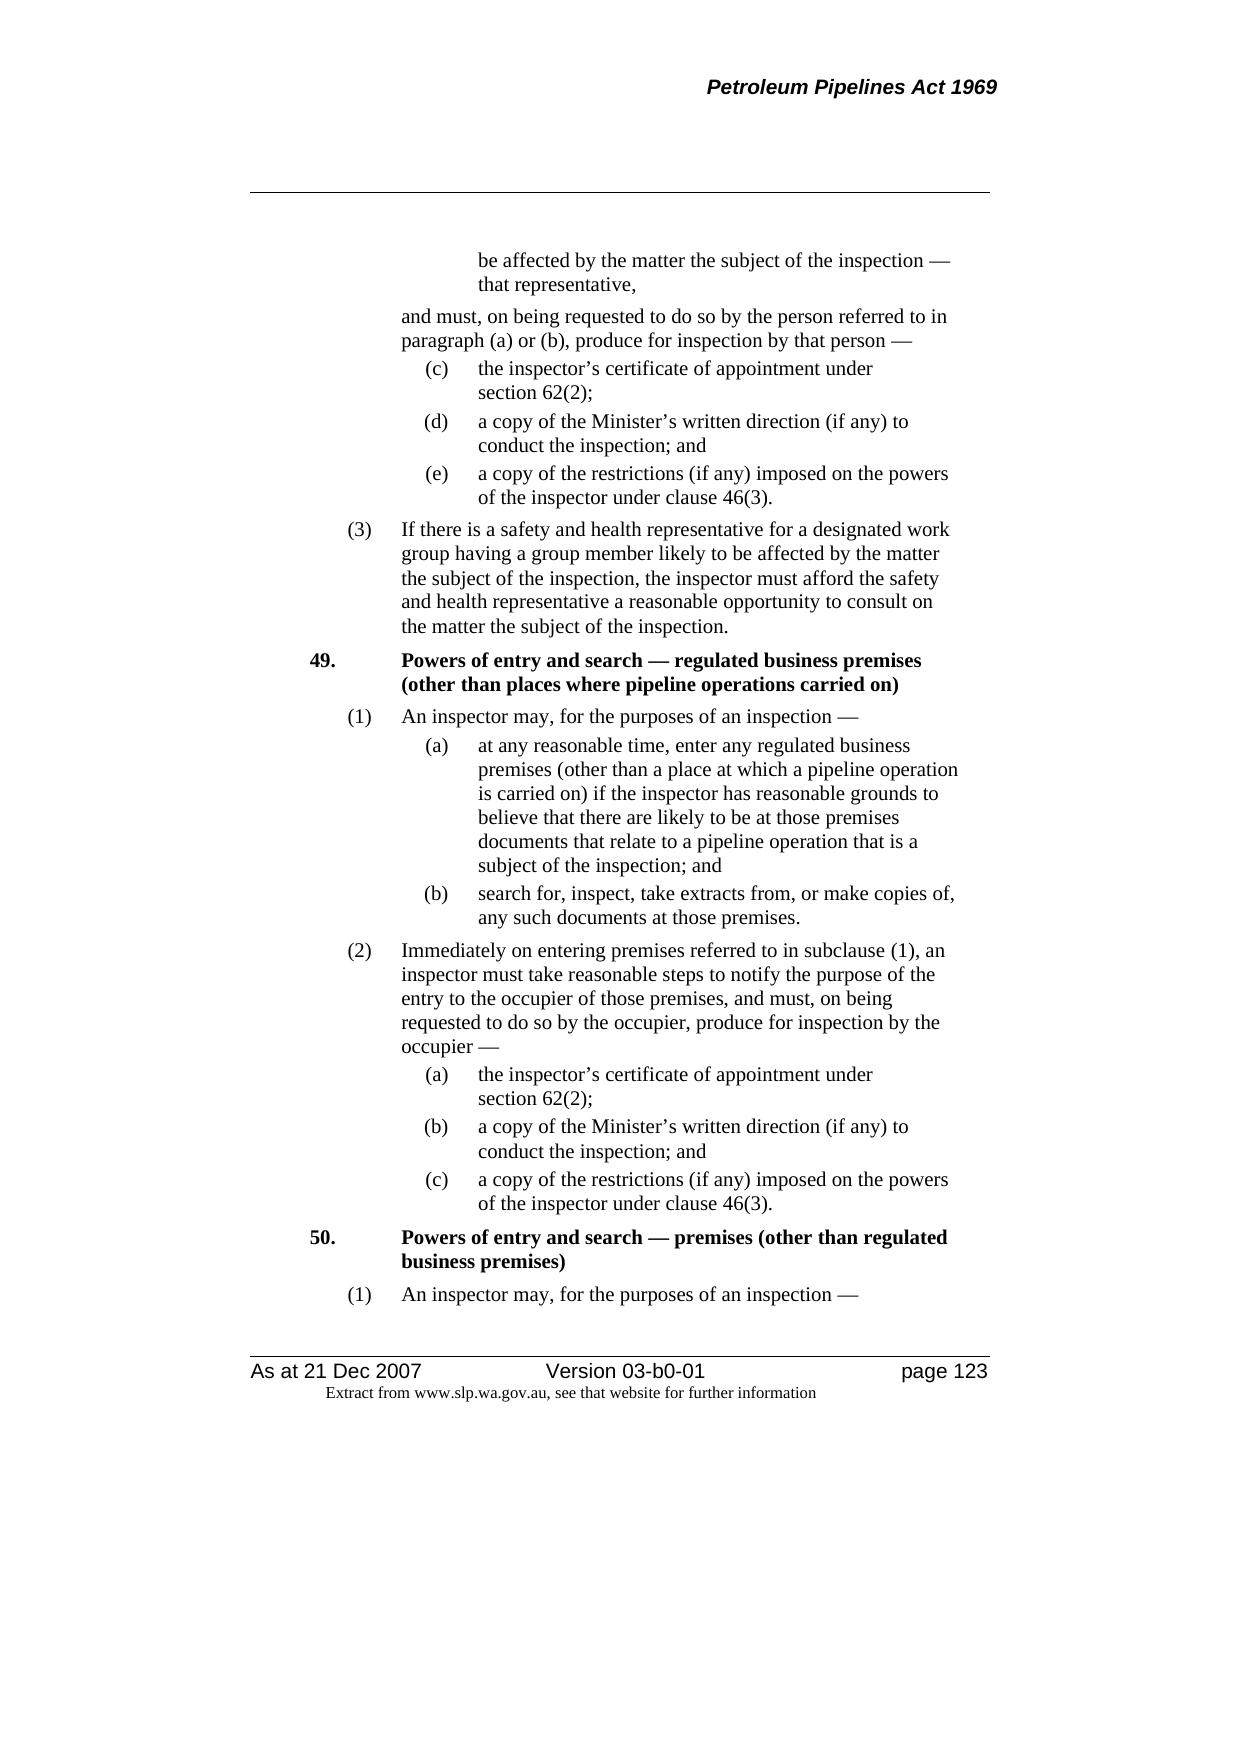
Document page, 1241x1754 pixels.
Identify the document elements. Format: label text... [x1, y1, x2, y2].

text (c) the inspector’s certificate of appointment under section 62(2); [389, 356, 960, 404]
text (a) the inspector’s certificate of appointment under section 62(2); [389, 1062, 960, 1110]
subtitle 50. Powers of entry and search — premises (other than regulated business premises) [309, 1225, 960, 1273]
text (c) a copy of the restrictions (if any) imposed on the powers of the inspector under clause 46(3). [389, 1167, 960, 1215]
text (b) a copy of the Minister’s written direction (if any) to conduct the inspection; and [389, 1114, 960, 1163]
text (2) Immediately on entering premises referred to in subclause (1), an inspector must take reasonable steps to notify the purpose of the entry to the occupier of those premises, and must, on being requested to do so by the occupier, produce for inspection by the occupier — [312, 938, 960, 1058]
text (e) a copy of the restrictions (if any) imposed on the powers of the inspector under clause 46(3). [389, 461, 960, 509]
text (1) An inspector may, for the purposes of an inspection — [312, 704, 960, 728]
text (3) If there is a safety and health representative for a designated work group having a group member likely to be affected by the matter the subject of the inspection, the inspector must afford the safety and health representative a reasonable opportunity to consult on the matter the subject of the inspection. [312, 517, 960, 638]
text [389, 247, 960, 296]
text (a) at any reasonable time, enter any regulated business premises (other than a place at which a pipeline operation is carried on) if the inspector has reasonable grounds to believe that there are likely to be at those premises documents that relate to a pipeline operation that is a subject of the inspection; and [389, 733, 960, 877]
text (b) search for, inspect, take extracts from, or make copies of, any such documents at those premises. [389, 881, 960, 929]
text and must, on being requested to do so by the person referred to in paragraph (a) or (b), produce for inspection by that person — [312, 304, 960, 352]
text (1) An inspector may, for the purposes of an inspection — [312, 1282, 960, 1306]
text (d) a copy of the Minister’s written direction (if any) to conduct the inspection; and [389, 408, 960, 457]
subtitle 49. Powers of entry and search — regulated business premises (other than places where pipeline operations carried on) [309, 648, 960, 696]
